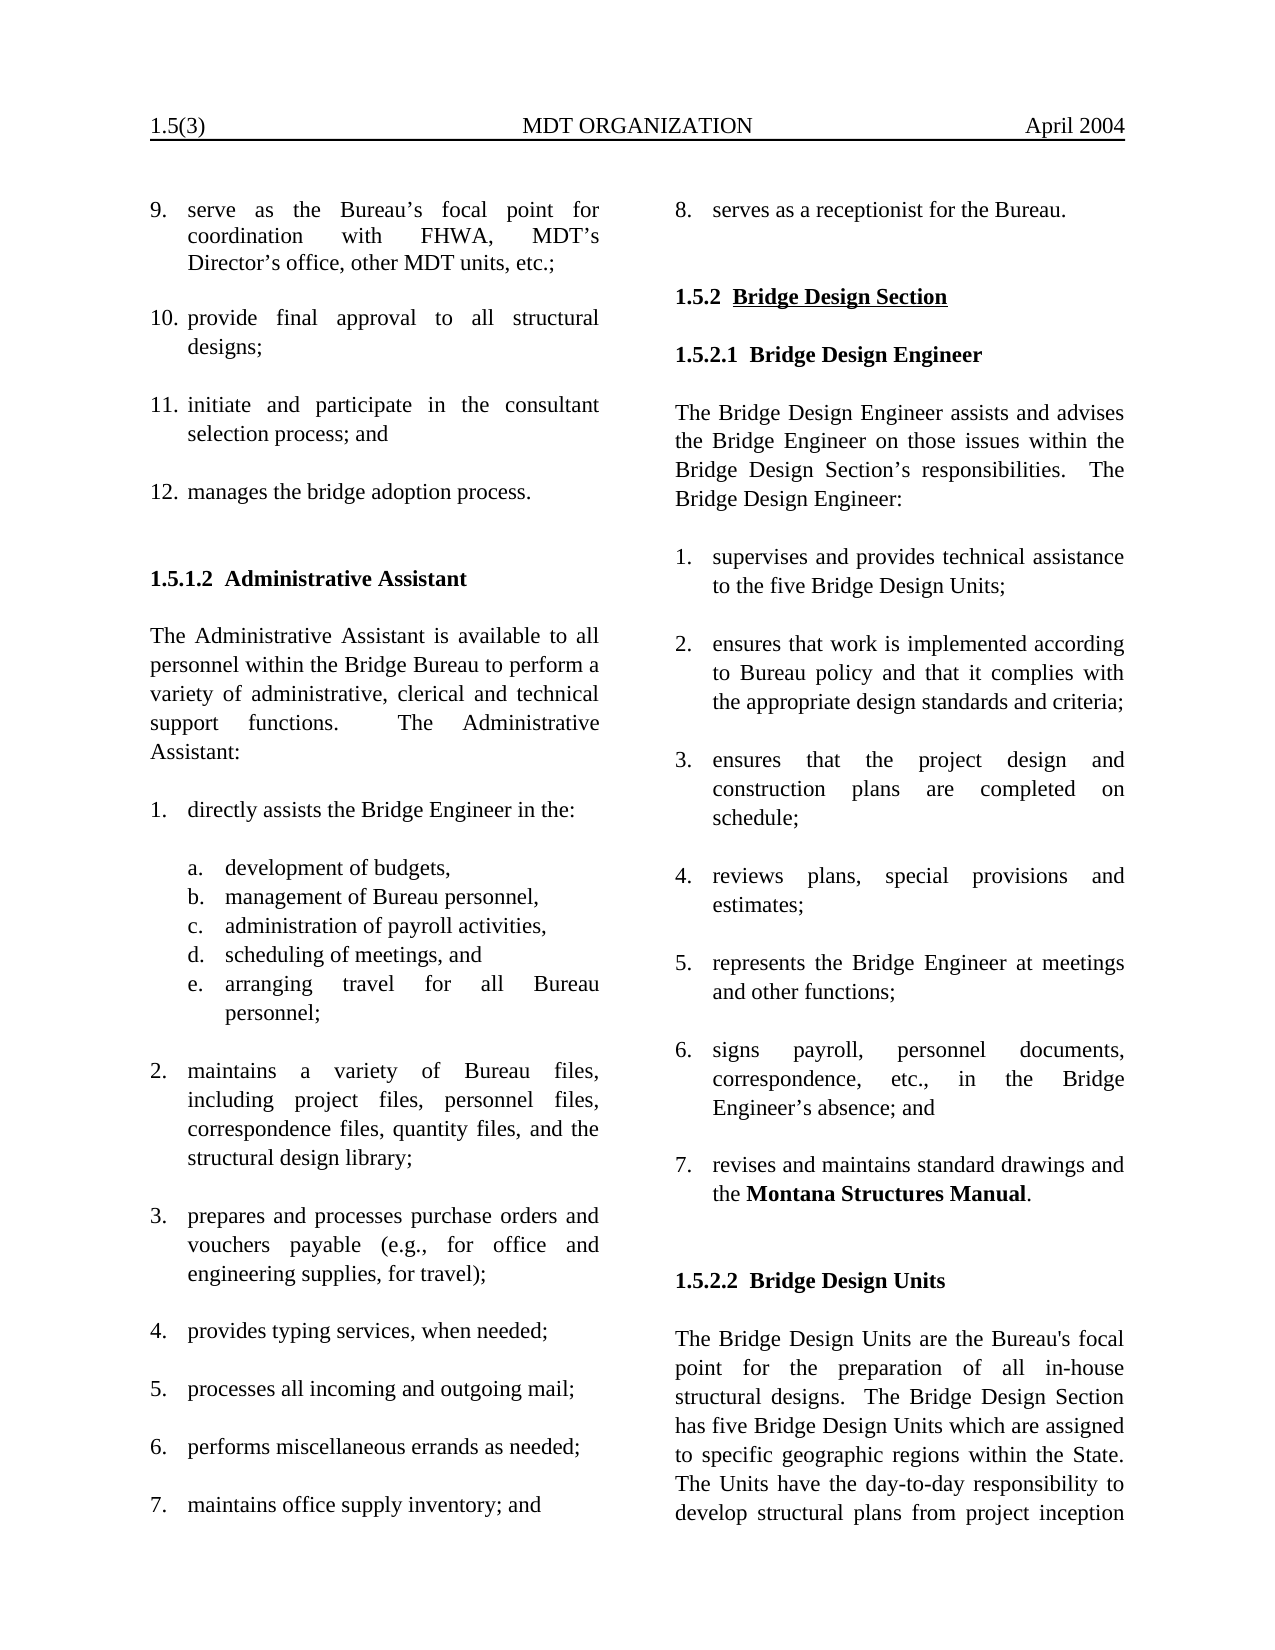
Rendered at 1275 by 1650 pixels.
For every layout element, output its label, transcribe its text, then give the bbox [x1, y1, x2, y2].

list manages the bridge adoption process. [150, 478, 600, 504]
list initiate and participate in the consultant selection process; and [150, 391, 600, 446]
text 1.5.2.2 Bridge Design Units [675, 1267, 1125, 1294]
text 1.5.2 Bridge Design Section [675, 283, 1125, 309]
list ensures that the project design and construction plans are completed on schedule; [675, 746, 1125, 830]
text 1.5.1.2 Administrative Assistant [150, 564, 600, 591]
list maintains a variety of Bureau files, including project files, personnel files, correspondence files, quantity files, and the structural design library; [150, 1057, 600, 1170]
list supervises and provides technical assistance to the five Bridge Design Units; [675, 543, 1125, 599]
list maintains office supply inventory; and [150, 1491, 600, 1518]
list ensures that work is implemented according to Bureau policy and that it complies with the appropriate design standards and criteria; [675, 630, 1125, 714]
list serve as the Bureau’s focal point for coordination with FHWA, MDT’s Director’s office, other MDT units, etc.; [150, 196, 600, 275]
list arranging travel for all Bureau personnel; [187, 970, 600, 1025]
list performs miscellaneous errands as needed; [150, 1433, 600, 1460]
list provide final approval to all structural designs; [150, 304, 600, 359]
list scheduling of meetings, and [187, 941, 600, 967]
list revises and maintains standard drawings and the Montana Structures Manual. [675, 1152, 1125, 1207]
text The Bridge Design Engineer assists and advises the Bridge Engineer on those issues within the Bridge Design Section’s responsibilities. The Bridge Design Engineer: [675, 399, 1125, 512]
text The Administrative Assistant is available to all personnel within the Bridge Bureau to perform a variety of administrative, clerical and technical support functions. The Administrative Assistant: [150, 622, 600, 765]
list directly assists the Bridge Engineer in the: [150, 796, 600, 823]
list serves as a receptionist for the Bureau. [675, 196, 1125, 222]
list development of budgets, [187, 854, 600, 881]
text 1.5.2.1 Bridge Design Engineer [675, 341, 1125, 367]
list management of Bureau personnel, [187, 883, 600, 909]
list represents the Bridge Engineer at meetings and other functions; [675, 949, 1125, 1004]
list processes all incoming and outgoing mail; [150, 1375, 600, 1402]
list provides typing services, when needed; [150, 1317, 600, 1344]
list administration of payroll activities, [187, 912, 600, 938]
list reviews plans, special provisions and estimates; [675, 862, 1125, 917]
list prepares and processes purchase orders and vouchers payable (e.g., for office and engineering supplies, for travel); [150, 1202, 600, 1286]
list signs payroll, personnel documents, correspondence, etc., in the Bridge Engineer’s absence; and [675, 1036, 1125, 1120]
